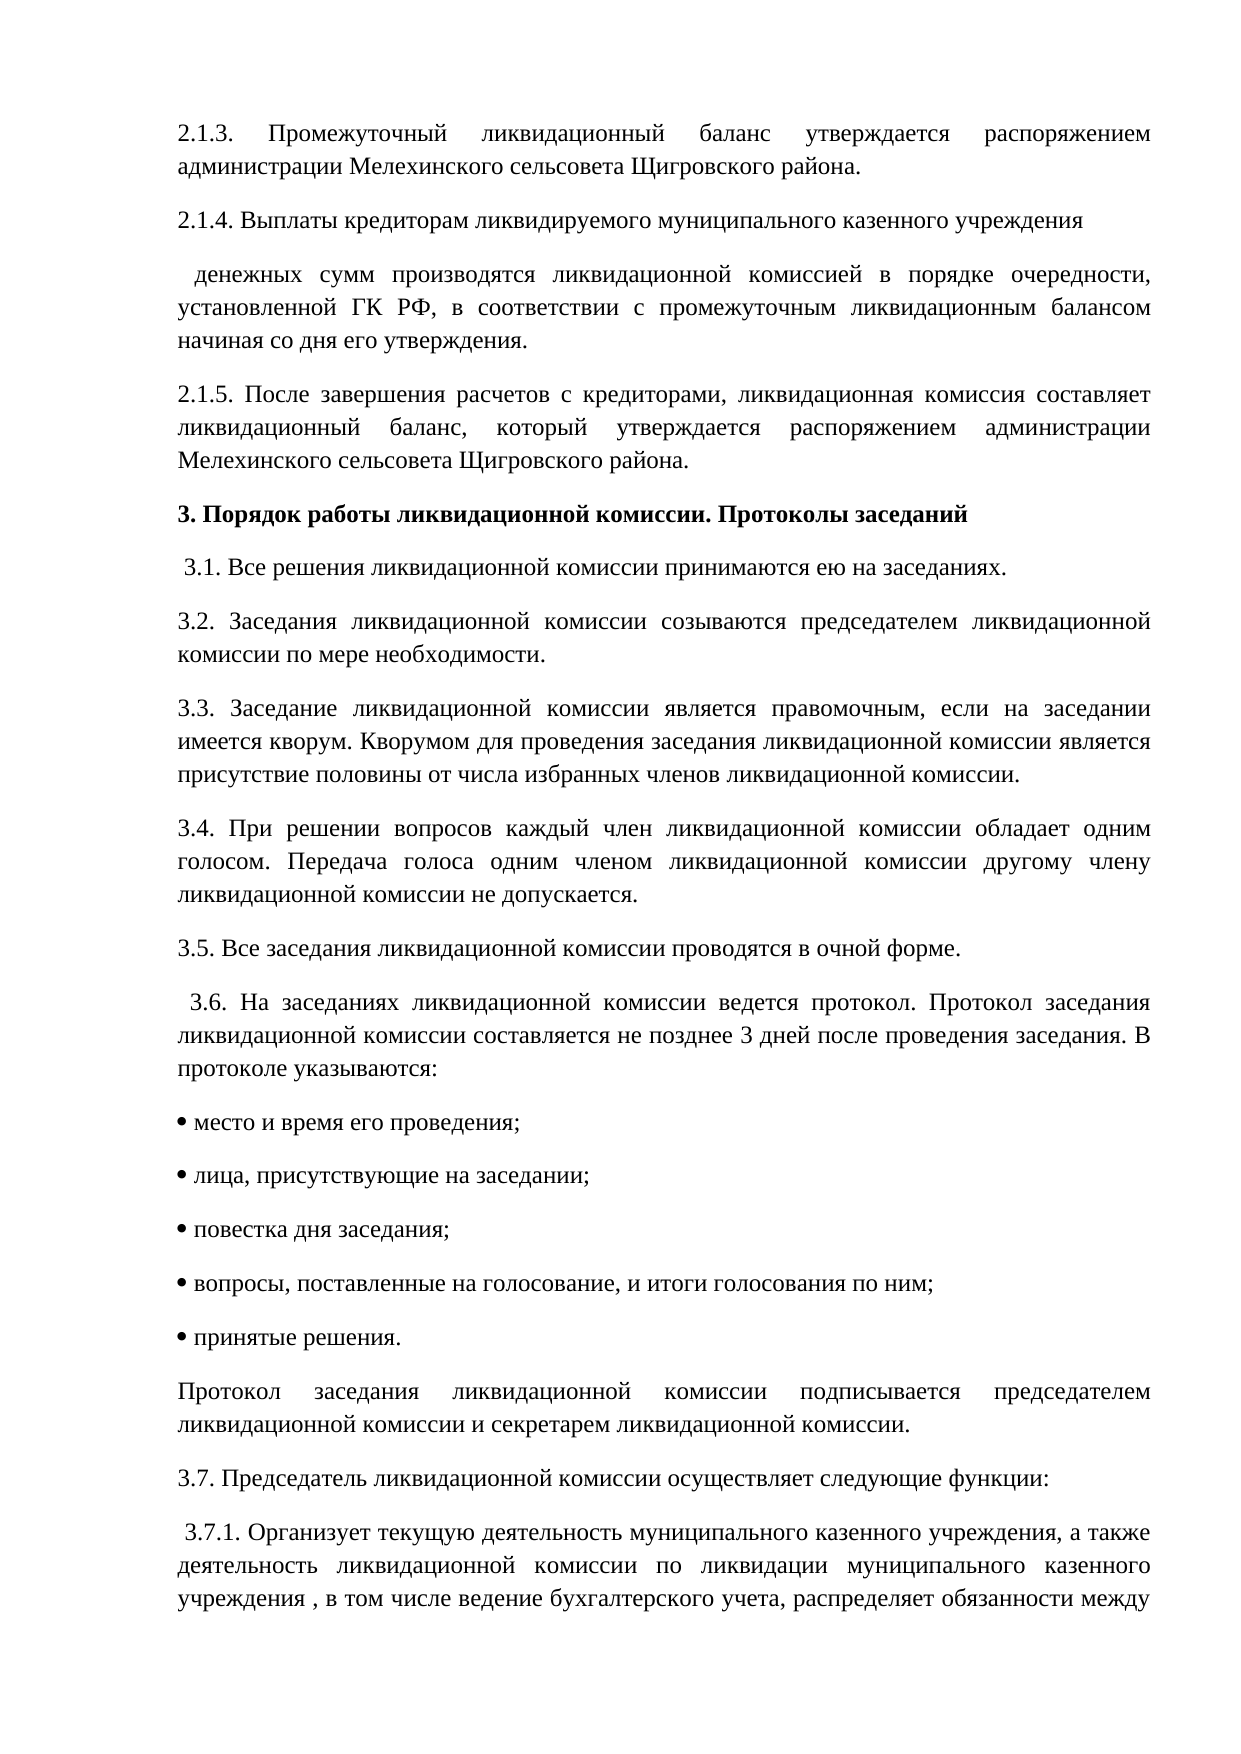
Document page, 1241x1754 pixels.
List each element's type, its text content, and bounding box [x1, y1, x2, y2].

text 3.4. При решении вопросов каждый член ликвидационной комиссии обладает одним голосом. Передача голоса одним членом ликвидационной комиссии другому члену ликвидационной комиссии не допускается. [177, 813, 1152, 908]
text 2.1.3. Промежуточный ликвидационный баланс утверждается распоряжением администрации Мелехинского сельсовета Щигровского района. [177, 118, 1152, 180]
text 3.5. Все заседания ликвидационной комиссии проводятся в очной форме. [177, 933, 1152, 962]
text место и время его проведения; [177, 1107, 1152, 1136]
text 3.3. Заседание ликвидационной комиссии является правомочным, если на заседании имеется кворум. Кворумом для проведения заседания ликвидационной комиссии является присутствие половины от числа избранных членов ликвидационной комиссии. [177, 693, 1152, 788]
text повестка дня заседания; [177, 1214, 1152, 1243]
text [177, 1517, 1152, 1612]
text вопросы, поставленные на голосование, и итоги голосования по ним; [177, 1268, 1152, 1297]
text лица, присутствующие на заседании; [177, 1161, 1152, 1189]
text 3.7. Председатель ликвидационной комиссии осуществляет следующие функции: [177, 1463, 1152, 1492]
text 3. Порядок работы ликвидационной комиссии. Протоколы заседаний [177, 499, 1152, 527]
text 3.1. Все решения ликвидационной комиссии принимаются ею на заседаниях. [177, 552, 1152, 581]
text Протокол заседания ликвидационной комиссии подписывается председателем ликвидационной комиссии и секретарем ликвидационной комиссии. [177, 1376, 1152, 1438]
text 2.1.4. Выплаты кредиторам ликвидируемого муниципального казенного учреждения [177, 205, 1152, 234]
text денежных сумм производятся ликвидационной комиссией в порядке очередности, установленной ГК РФ, в соответствии с промежуточным ликвидационным балансом начиная со дня его утверждения. [177, 259, 1152, 354]
text 2.1.5. После завершения расчетов с кредиторами, ликвидационная комиссия составляет ликвидационный баланс, который утверждается распоряжением администрации Мелехинского сельсовета Щигровского района. [177, 379, 1152, 473]
text 3.6. На заседаниях ликвидационной комиссии ведется протокол. Протокол заседания ликвидационной комиссии составляется не позднее 3 дней после проведения заседания. В протоколе указываются: [177, 987, 1152, 1082]
text принятые решения. [177, 1322, 1152, 1351]
text 3.2. Заседания ликвидационной комиссии созываются председателем ликвидационной комиссии по мере необходимости. [177, 606, 1152, 668]
